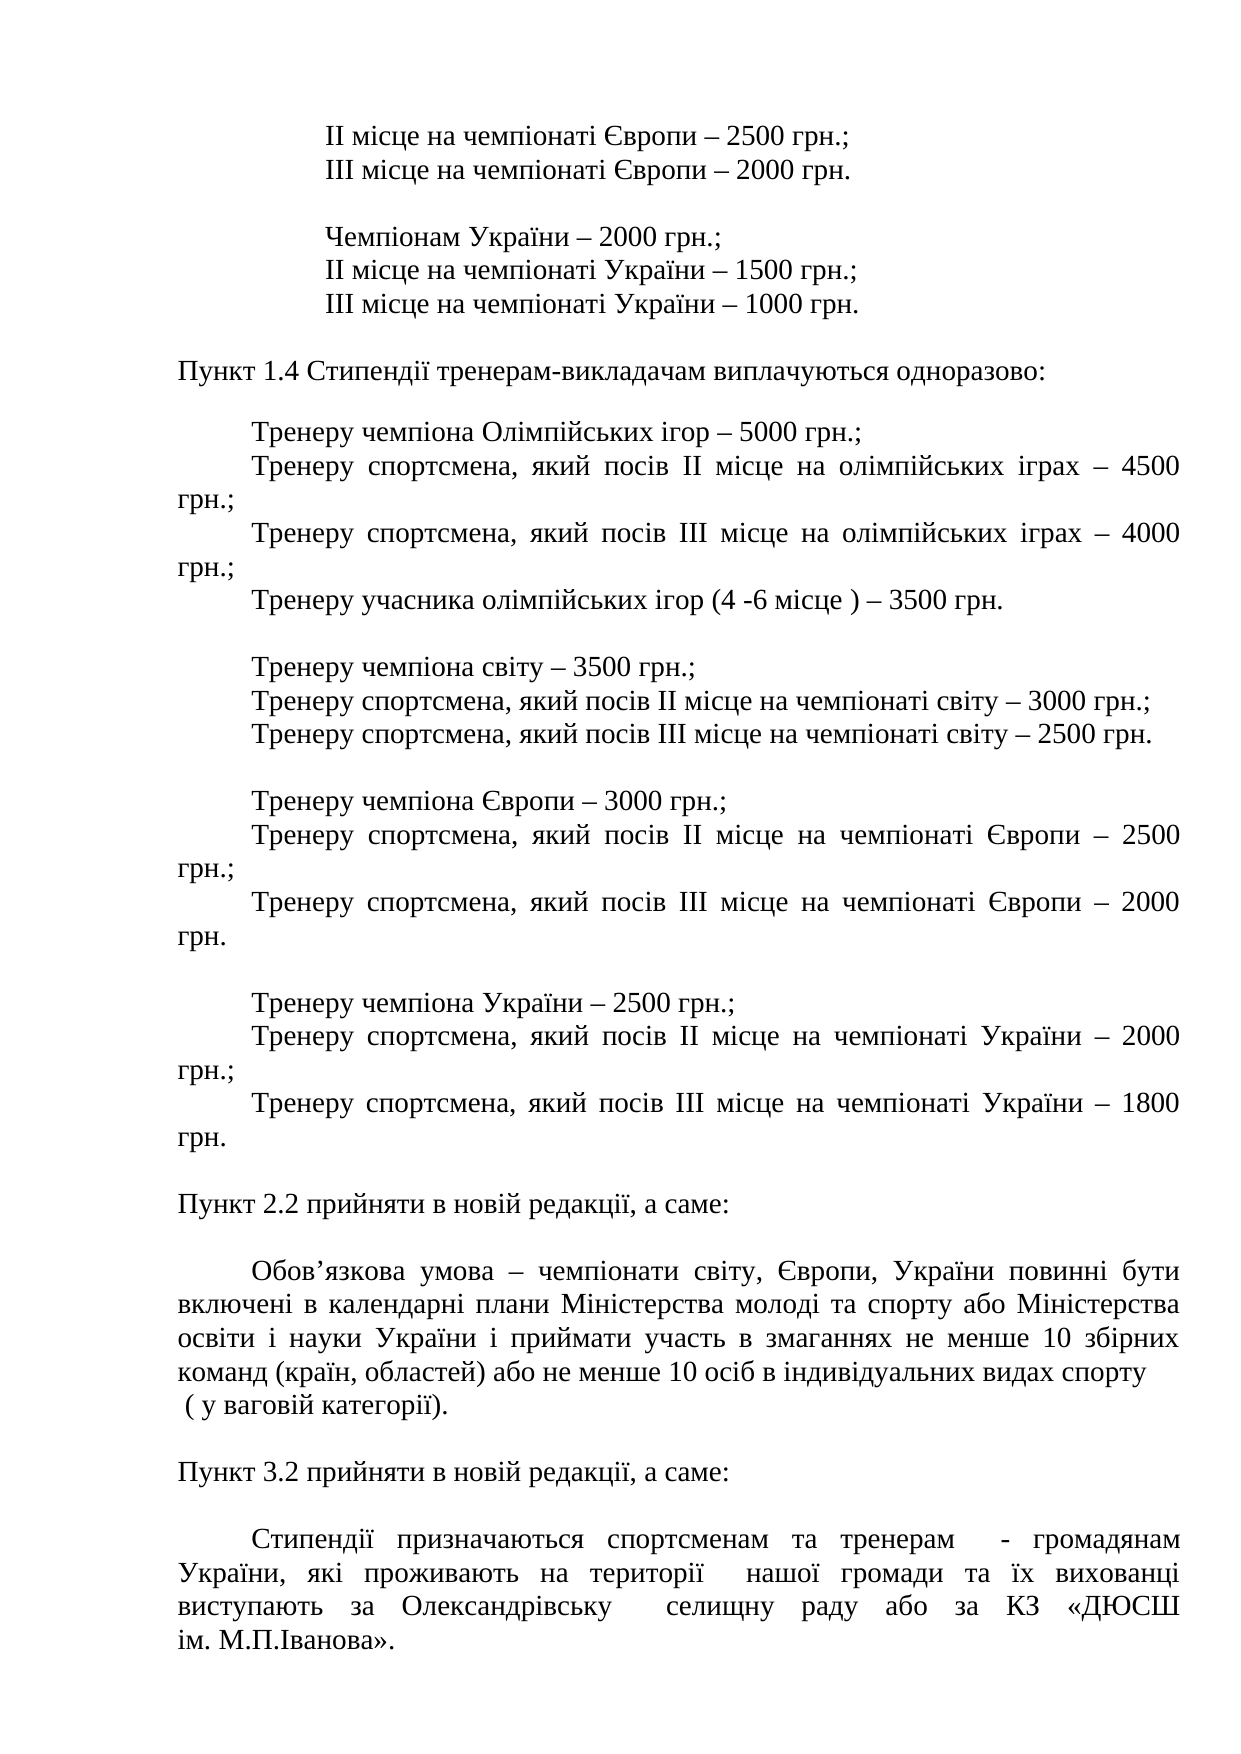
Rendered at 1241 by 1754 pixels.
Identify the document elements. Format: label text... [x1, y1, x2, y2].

list Стипендії призначаються спортсменам та тренерам - громадянам України, які проживають на території нашої громади та їх вихованці виступають за Олександрівську селищну раду або за КЗ «ДЮСШ ім. М.П.Іванова». [177, 1521, 1181, 1656]
list Тренеру спортсмена, який посів II місце на чемпіонаті світу – 3000 грн.; [177, 683, 1181, 716]
list Тренеру чемпіона світу – 3500 грн.; [177, 649, 1181, 683]
list Тренеру спортсмена, який посів II місце на чемпіонаті Європи – 2500 грн.; [177, 817, 1181, 884]
list Тренеру спортсмена, який посів III місце на чемпіонаті Європи – 2000 грн. [177, 884, 1181, 951]
list ( у ваговій категорії). [177, 1387, 1181, 1421]
list II місце на чемпіонаті України – 1500 грн.; [288, 252, 1137, 286]
list Пункт 3.2 прийняти в новій редакції, а саме: [177, 1454, 1181, 1488]
list Тренеру чемпіона Олімпійських ігор – 5000 грн.; [177, 414, 1181, 448]
list Тренеру чемпіона України – 2500 грн.; [177, 985, 1181, 1018]
list II місце на чемпіонаті Європи – 2500 грн.; [288, 118, 1181, 152]
list Тренеру спортсмена, який посів III місце на олімпійських іграх – 4000 грн.; [177, 515, 1181, 582]
list III місце на чемпіонаті України – 1000 грн. [288, 286, 1137, 319]
list Чемпіонам України – 2000 грн.; [288, 219, 1137, 252]
list Тренеру учасника олімпійських ігор (4 -6 місце ) – 3500 грн. [177, 582, 1181, 616]
list Тренеру чемпіона Європи – 3000 грн.; [177, 783, 1181, 817]
list Обов’язкова умова – чемпіонати світу, Європи, України повинні бути включені в календарні плани Міністерства молоді та спорту або Міністерства освіти і науки України і приймати участь в змаганнях не менше 10 збірних команд (країн, областей) або не менше 10 осіб в індивідуальних видах спорту [177, 1253, 1181, 1387]
list Тренеру спортсмена, який посів II місце на олімпійських іграх – 4500 грн.; [177, 448, 1181, 515]
list III місце на чемпіонаті Європи – 2000 грн. [288, 152, 1181, 185]
list Тренеру спортсмена, який посів III місце на чемпіонаті світу – 2500 грн. [177, 716, 1181, 750]
list Тренеру спортсмена, який посів II місце на чемпіонаті України – 2000 грн.; [177, 1018, 1181, 1085]
list Тренеру спортсмена, який посів III місце на чемпіонаті України – 1800 грн. [177, 1085, 1181, 1152]
list Пункт 1.4 Стипендії тренерам-викладачам виплачуються одноразово: [177, 353, 1181, 387]
list Пункт 2.2 прийняти в новій редакції, а саме: [177, 1186, 1181, 1219]
